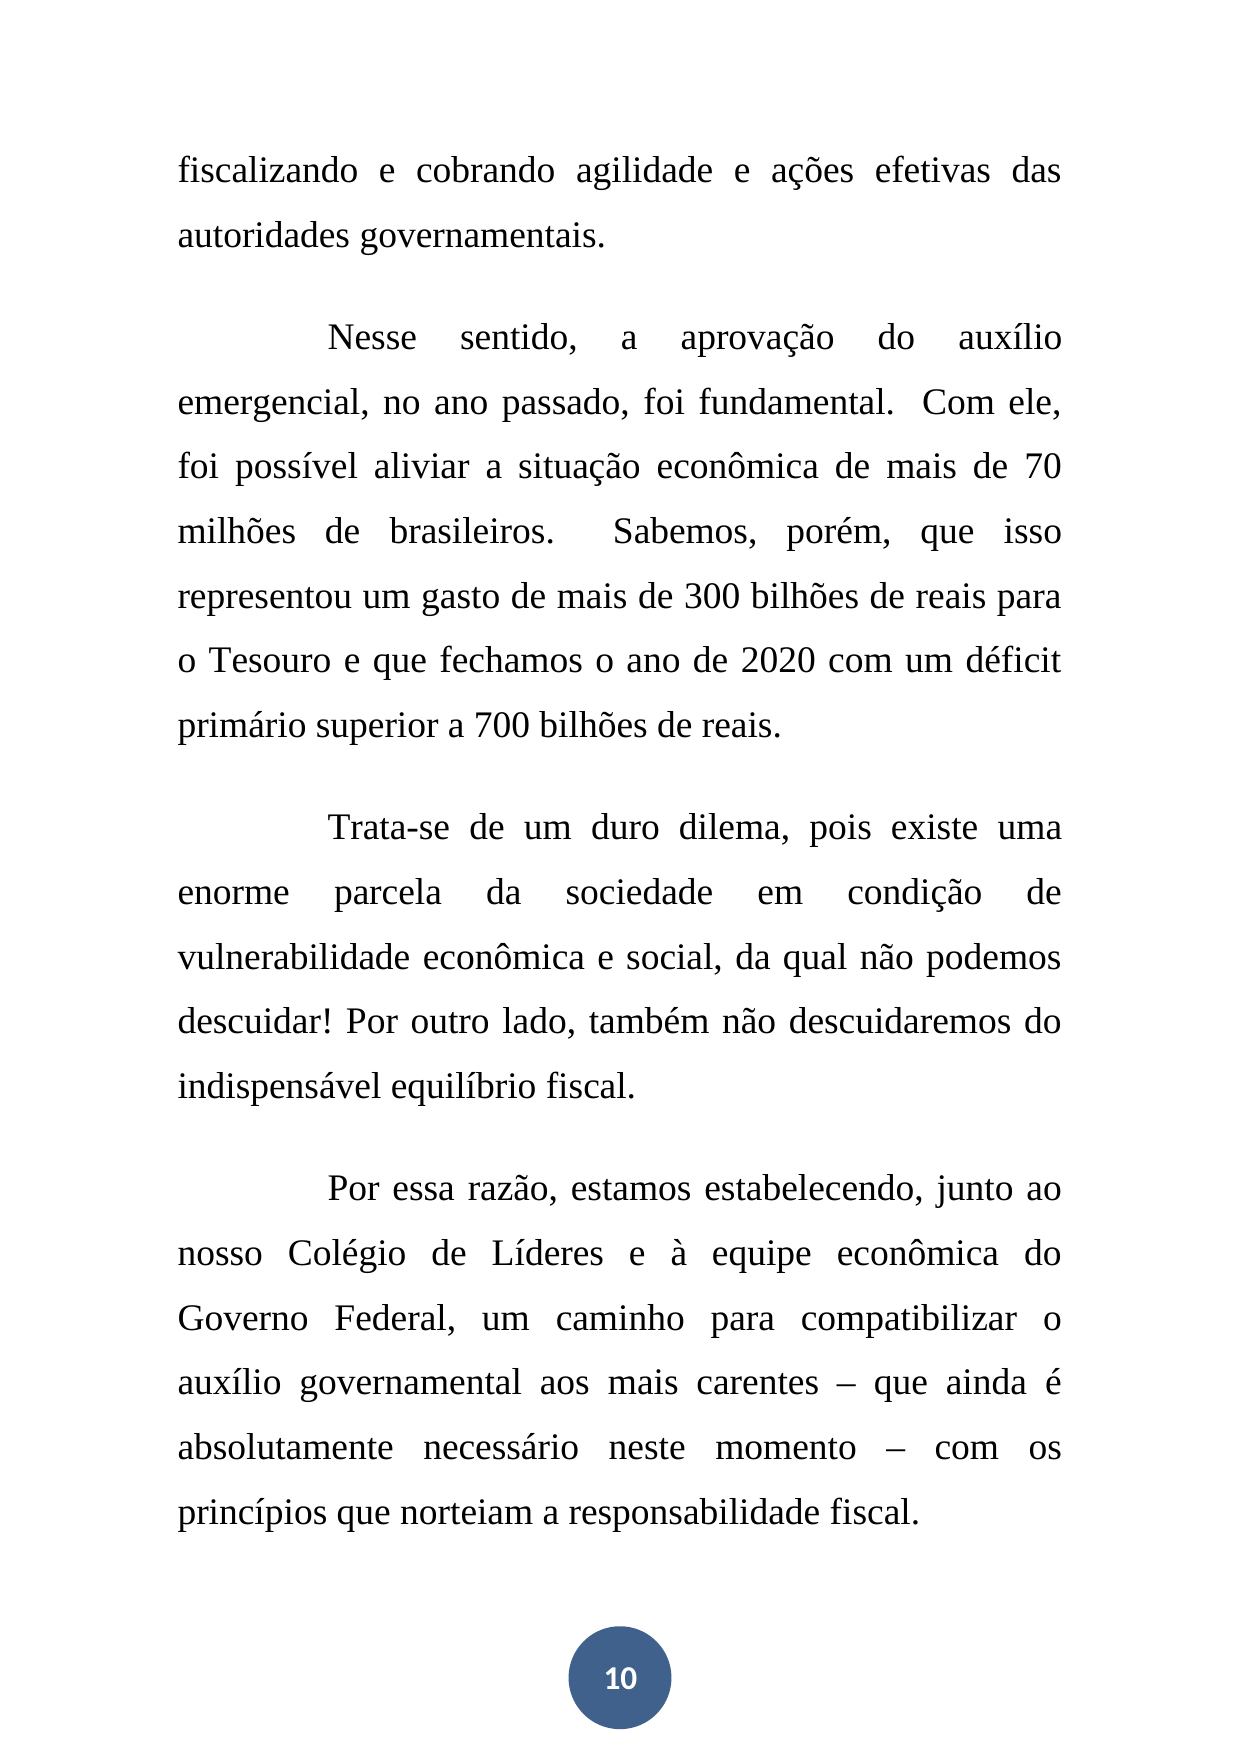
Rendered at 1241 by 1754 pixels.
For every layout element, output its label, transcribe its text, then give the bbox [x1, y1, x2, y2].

text Trata-se de um duro dilema, pois existe uma enorme parcela da sociedade em condição de vulnerabilidade econômica e social, da qual não podemos descuidar! Por outro lado, também não descuidaremos do indispensável equilíbrio fiscal. [177, 805, 1063, 1107]
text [177, 148, 1063, 255]
text Por essa razão, estamos estabelecendo, junto ao nosso Colégio de Líderes e à equipe econômica do Governo Federal, um caminho para compatibilizar o auxílio governamental aos mais carentes – que ainda é absolutamente necessário neste momento – com os princípios que norteiam a responsabilidade fiscal. [177, 1166, 1063, 1532]
text Nesse sentido, a aprovação do auxílio emergencial, no ano passado, foi fundamental. Com ele, foi possível aliviar a situação econômica de mais de 70 milhões de brasileiros. Sabemos, porém, que isso representou um gasto de mais de 300 bilhões de reais para o Tesouro e que fechamos o ano de 2020 com um déficit primário superior a 700 bilhões de reais. [177, 314, 1063, 746]
